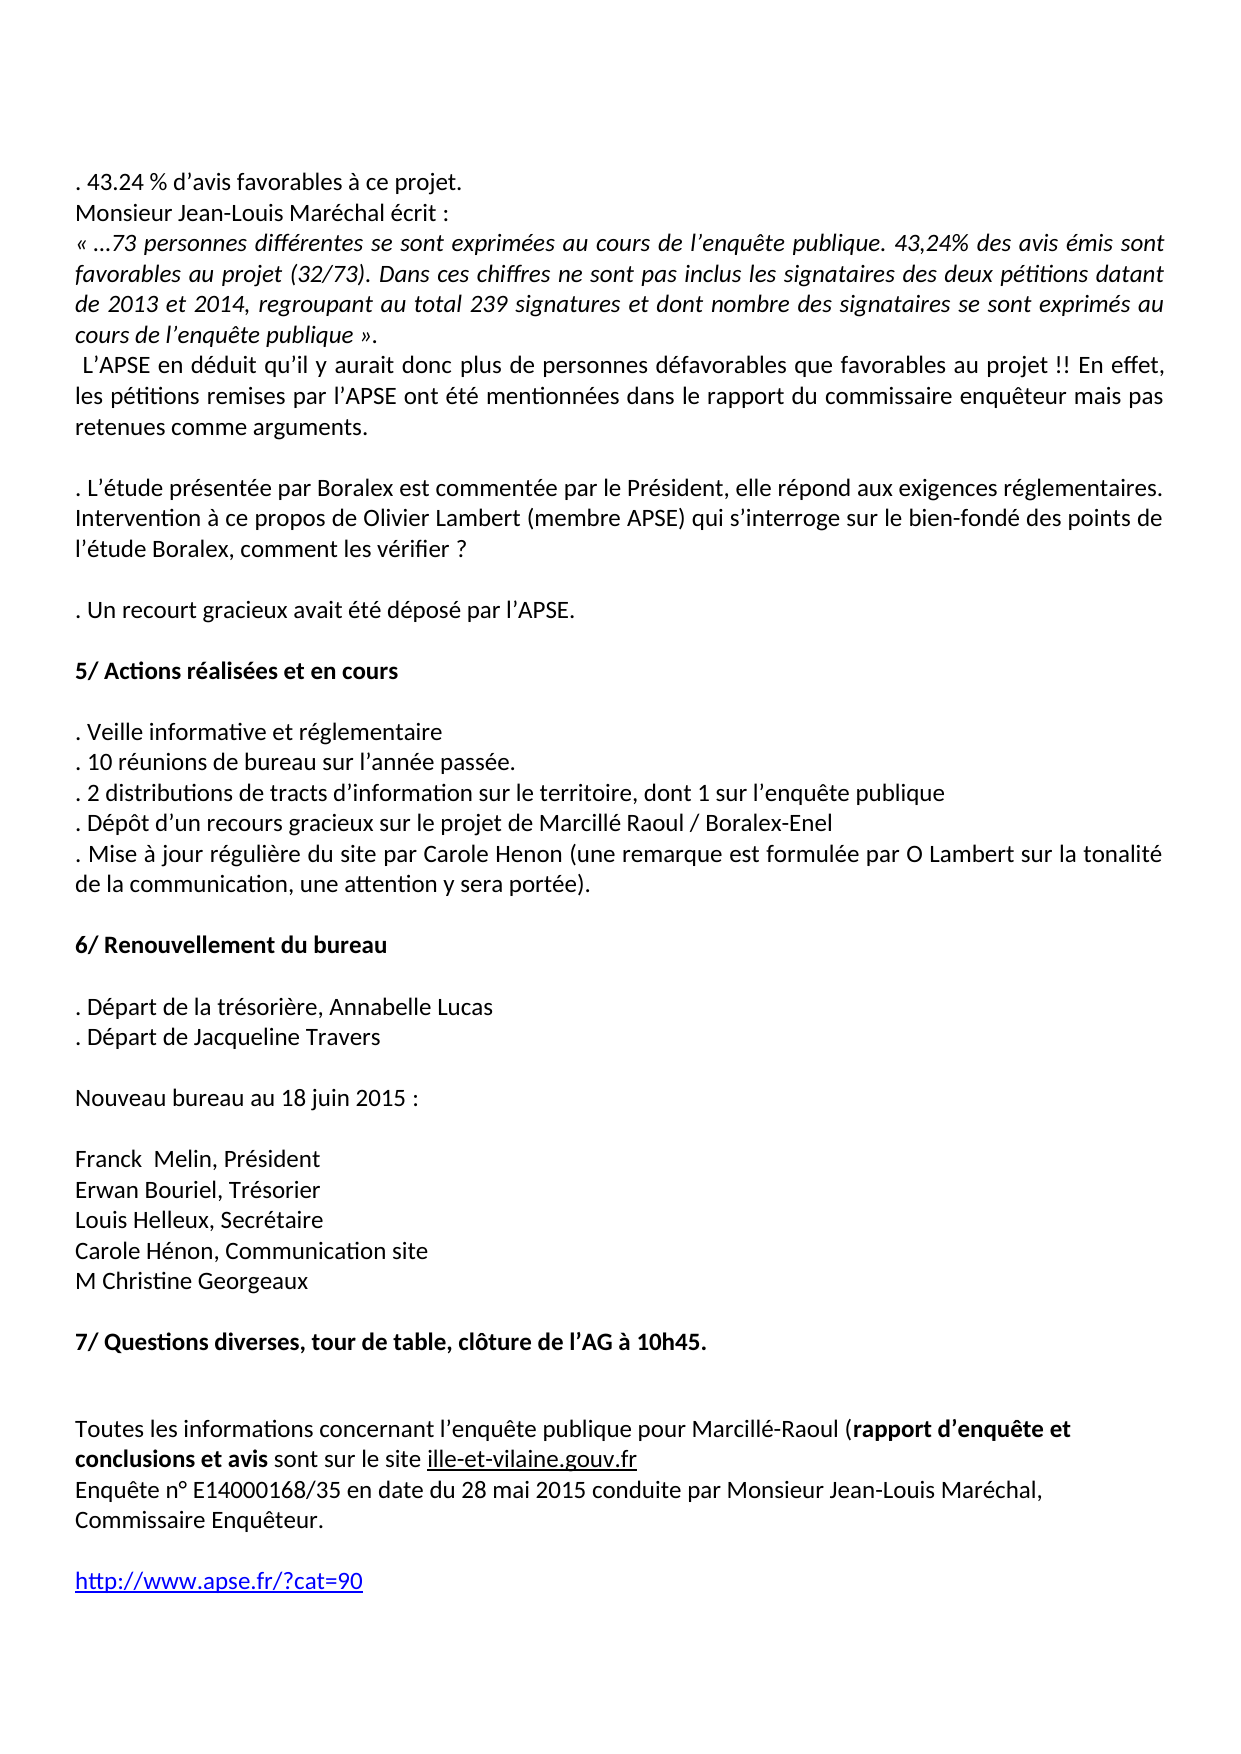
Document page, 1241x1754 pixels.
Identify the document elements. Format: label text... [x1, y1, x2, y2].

text Enquête n° E14000168/35 en date du 28 mai 2015 conduite par Monsieur Jean-Louis Maréchal, Commissaire Enquêteur. [75, 1474, 1165, 1535]
text Toutes les informations concernant l’enquête publique pour Marcillé-Raoul (rapport d’enquête et conclusions et avis sont sur le site ille-et-vilaine.gouv.fr [75, 1413, 1165, 1474]
text « …73 personnes différentes se sont exprimées au cours de l’enquête publique. 43,24% des avis émis sont favorables au projet (32/73). Dans ces chiffres ne sont pas inclus les signataires des deux pétitions datant de 2013 et 2014, regroupant au total 239 signatures et dont nombre des signataires se sont exprimés au cours de l’enquête publique ». [75, 228, 1165, 350]
text . Un recourt gracieux avait été déposé par l’APSE. [75, 594, 1165, 624]
text 5/ Actions réalisées et en cours [75, 655, 1165, 685]
text L’APSE en déduit qu’il y aurait donc plus de personnes défavorables que favorables au projet !! En effet, les pétitions remises par l’APSE ont été mentionnées dans le rapport du commissaire enquêteur mais pas retenues comme arguments. [75, 350, 1165, 441]
text Louis Helleux, Secrétaire [75, 1204, 1165, 1235]
text Nouveau bureau au 18 juin 2015 : [75, 1082, 1165, 1113]
text . Départ de la trésorière, Annabelle Lucas [75, 991, 1165, 1021]
text . Dépôt d’un recours gracieux sur le projet de Marcillé Raoul / Boralex-Enel [75, 807, 1165, 838]
text Franck Melin, Président [75, 1143, 1165, 1174]
text http://www.apse.fr/?cat=90 [75, 1566, 1165, 1596]
text 6/ Renouvellement du bureau [75, 929, 1165, 960]
text 7/ Questions diverses, tour de table, clôture de l’AG à 10h45. [75, 1326, 1165, 1357]
text . Mise à jour régulière du site par Carole Henon (une remarque est formulée par O Lambert sur la tonalité de la communication, une attention y sera portée). [75, 838, 1165, 899]
text . 2 distributions de tracts d’information sur le territoire, dont 1 sur l’enquête publique [75, 777, 1165, 807]
text . Veille informative et réglementaire [75, 716, 1165, 746]
text . Départ de Jacqueline Travers [75, 1021, 1165, 1052]
text . L’étude présentée par Boralex est commentée par le Président, elle répond aux exigences réglementaires. Intervention à ce propos de Olivier Lambert (membre APSE) qui s’interroge sur le bien-fondé des points de l’étude Boralex, comment les vérifier ? [75, 472, 1165, 563]
text . 10 réunions de bureau sur l’année passée. [75, 746, 1165, 777]
text M Christine Georgeaux [75, 1265, 1165, 1296]
text Erwan Bouriel, Trésorier [75, 1174, 1165, 1204]
text . 43.24 % d’avis favorables à ce projet. [75, 167, 1165, 197]
text Carole Hénon, Communication site [75, 1235, 1165, 1265]
text Monsieur Jean-Louis Maréchal écrit : [75, 197, 1165, 228]
